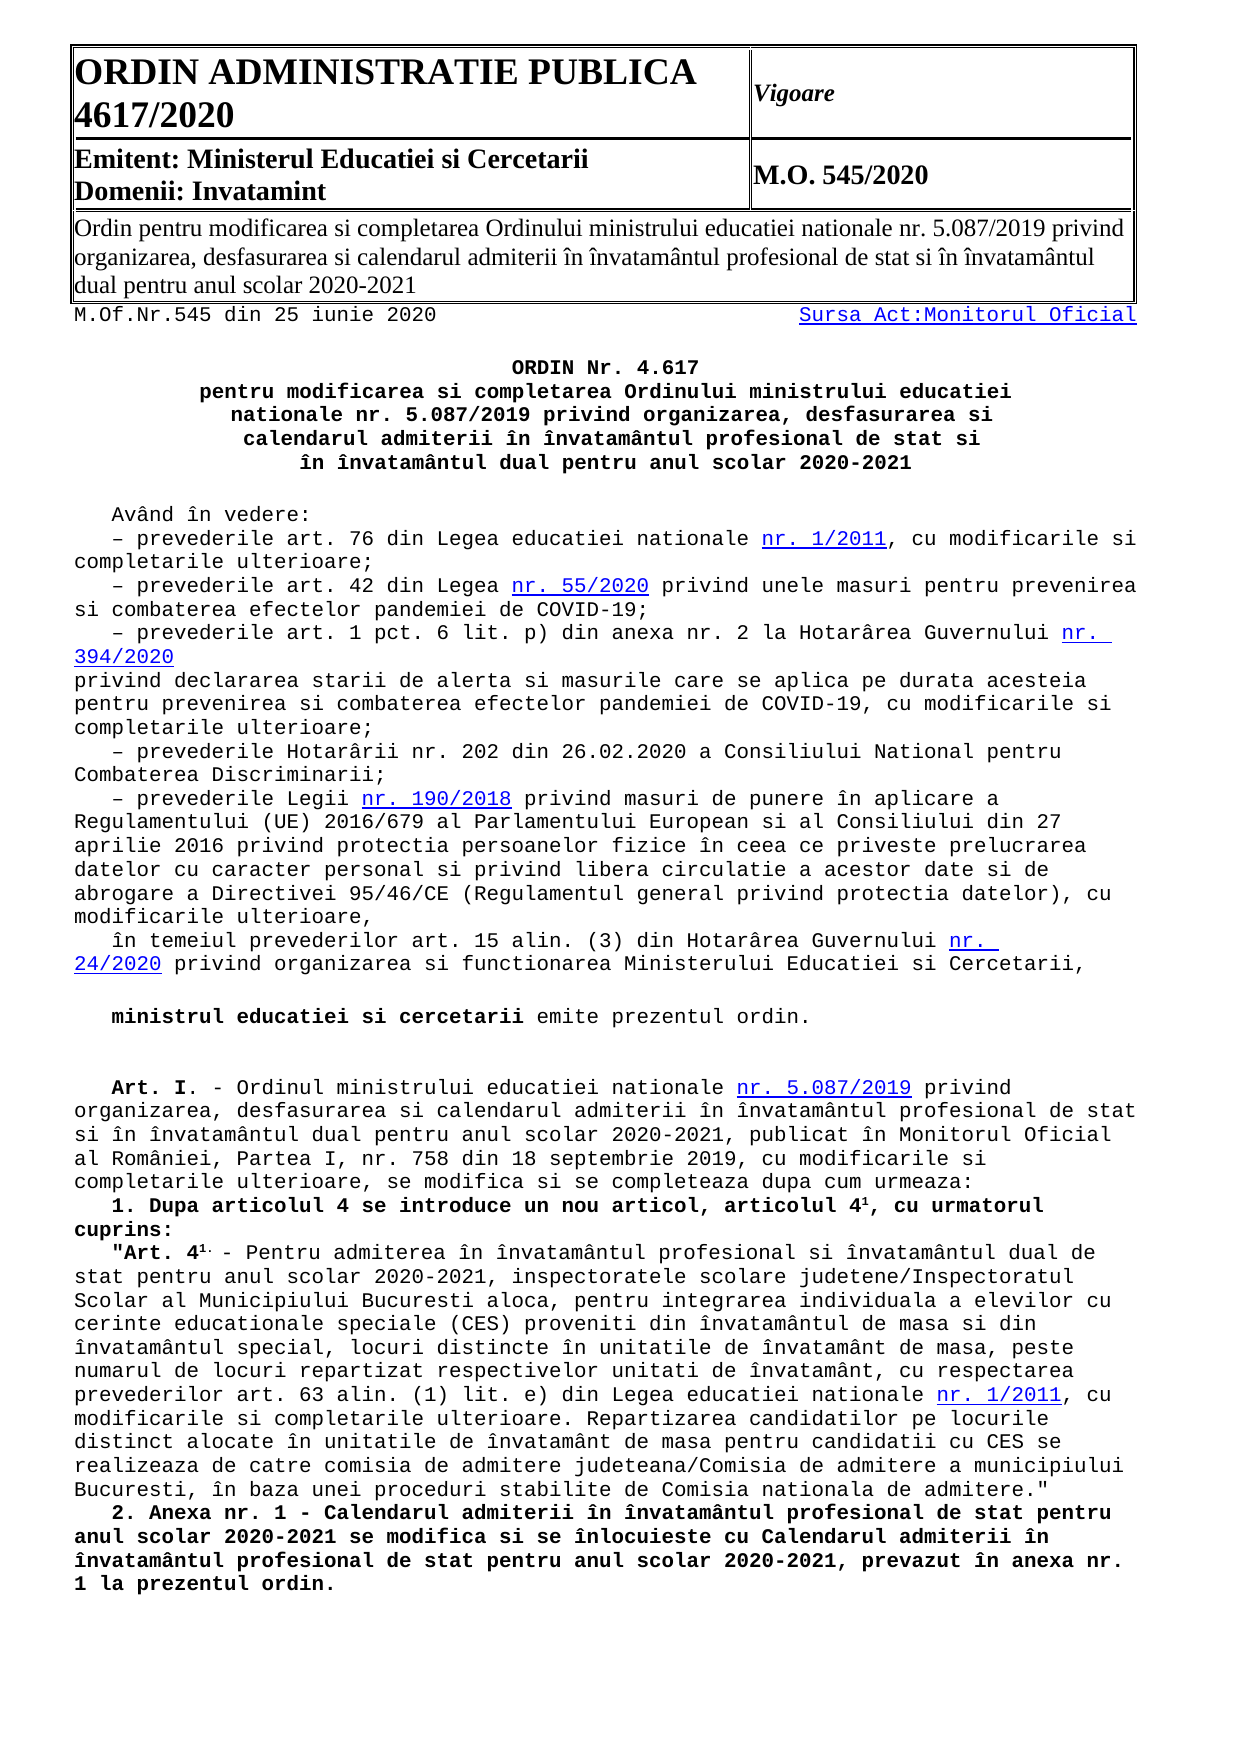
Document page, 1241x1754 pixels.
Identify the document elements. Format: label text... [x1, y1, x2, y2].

text în învatamântul dual pentru anul scolar 2020-2021 [74, 452, 1137, 475]
text M.Of.Nr.545 din 25 iunie 2020 Sursa Act:Monitorul Oficial [74, 304, 1137, 328]
text calendarul admiterii în învatamântul profesional de stat si [74, 428, 1137, 452]
table_cell Emitent: Ministerul Educatiei si Cercetarii Domenii: Invatamint [74, 137, 749, 208]
table_header Vigoare [751, 48, 1133, 137]
table_cell M.O. 545/2020 [752, 137, 1133, 208]
text privind declararea starii de alerta si masurile care se aplica pe durata acesteia pentru prevenirea si combaterea efectelor pandemiei de COVID-19, cu modificarile si completarile ulterioare; – prevederile Hotarârii nr. 202 din 26.02.2020 a Consiliului National pentru Combaterea Discriminarii; – prevederile Legii nr. 190/2018 privind masuri de punere în aplicare a Regulamentului (UE) 2016/679 al Parlamentului European si al Consiliului din 27 aprilie 2016 privind protectia persoanelor fizice în ceea ce priveste prelucrarea datelor cu caracter personal si privind libera circulatie a acestor date si de abrogare a Directivei 95/46/CE (Regulamentul general privind protectia datelor), cu modificarile ulterioare, [74, 670, 1137, 930]
table_cell Ordin pentru modificarea si completarea Ordinului ministrului educatiei nationale nr. 5.087/2019 privind organizarea, desfasurarea si calendarul admiterii în învatamântul profesional de stat si în învatamântul dual pentru anul scolar 2020-2021 [74, 208, 1134, 301]
table_header ORDIN ADMINISTRATIE PUBLICA 4617/2020 [74, 48, 751, 137]
text ORDIN Nr. 4.617 pentru modificarea si completarea Ordinului ministrului educatiei [74, 357, 1137, 404]
text Având în vedere: – prevederile art. 76 din Legea educatiei nationale nr. 1/2011, cu modificarile si completarile ulterioare; – prevederile art. 42 din Legea nr. 55/2020 privind unele masuri pentru prevenirea si combaterea efectelor pandemiei de COVID-19; – prevederile art. 1 pct. 6 lit. p) din anexa nr. 2 la Hotarârea Guvernului nr. 394/2020 [74, 504, 1137, 670]
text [74, 1006, 1137, 1597]
text în temeiul prevederilor art. 15 alin. (3) din Hotarârea Guvernului nr. 24/2020 privind organizarea si functionarea Ministerului Educatiei si Cercetarii, [74, 930, 1137, 977]
text nationale nr. 5.087/2019 privind organizarea, desfasurarea si [74, 404, 1137, 428]
